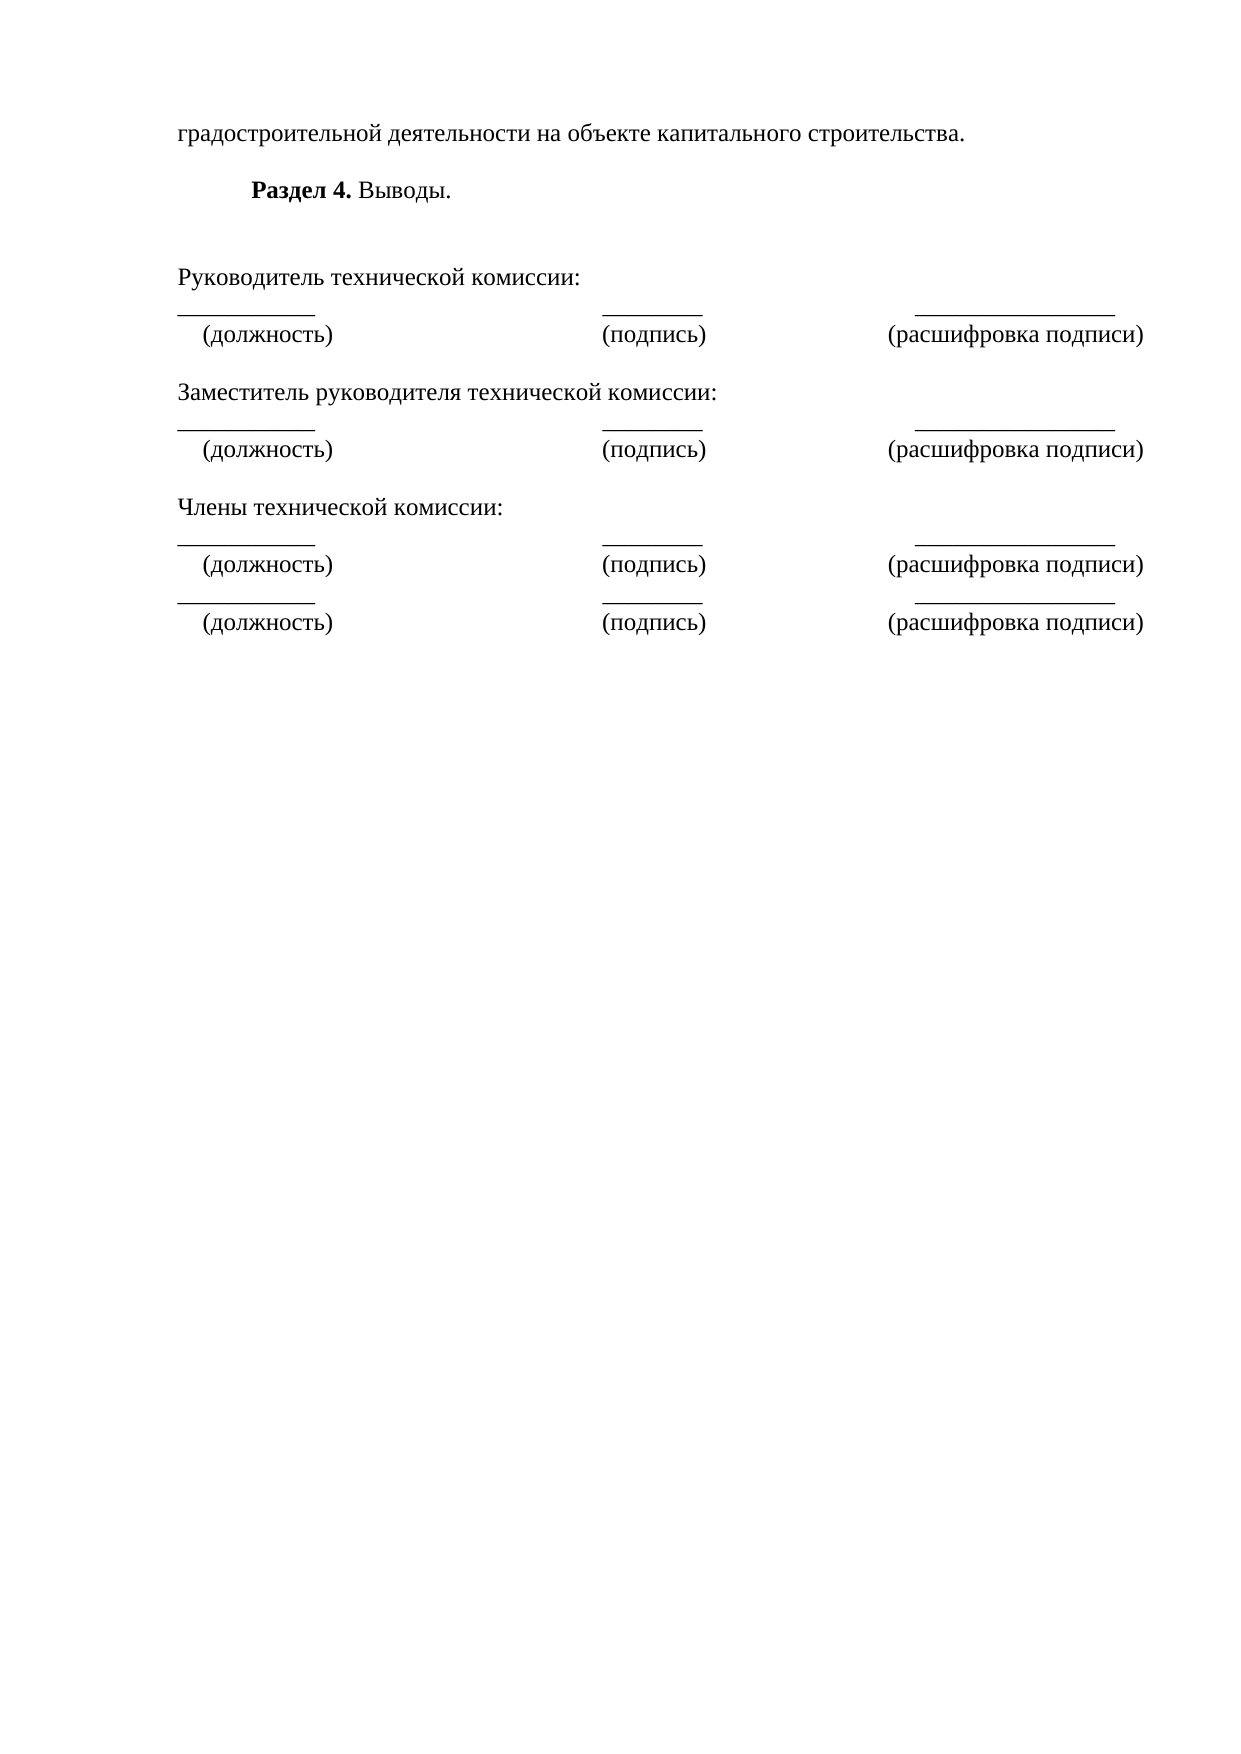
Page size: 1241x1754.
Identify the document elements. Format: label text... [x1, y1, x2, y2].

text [177, 118, 1152, 147]
text Раздел 4. Выводы. [177, 176, 1152, 204]
text Руководитель технической комиссии: [177, 262, 1152, 291]
text Заместитель руководителя технической комиссии: [177, 377, 1152, 406]
text (должность) (подпись) (расшифровка подписи) [177, 319, 1152, 348]
text (должность) (подпись) (расшифровка подписи) [177, 434, 1152, 463]
text Члены технической комиссии: [177, 492, 1152, 521]
text ___________ ________ ________________ [177, 521, 1152, 549]
text ___________ ________ ________________ [177, 578, 1152, 607]
text (должность) (подпись) (расшифровка подписи) [177, 607, 1152, 636]
text (должность) (подпись) (расшифровка подписи) [177, 549, 1152, 578]
text ___________ ________ ________________ [177, 291, 1152, 319]
text ___________ ________ ________________ [177, 406, 1152, 434]
